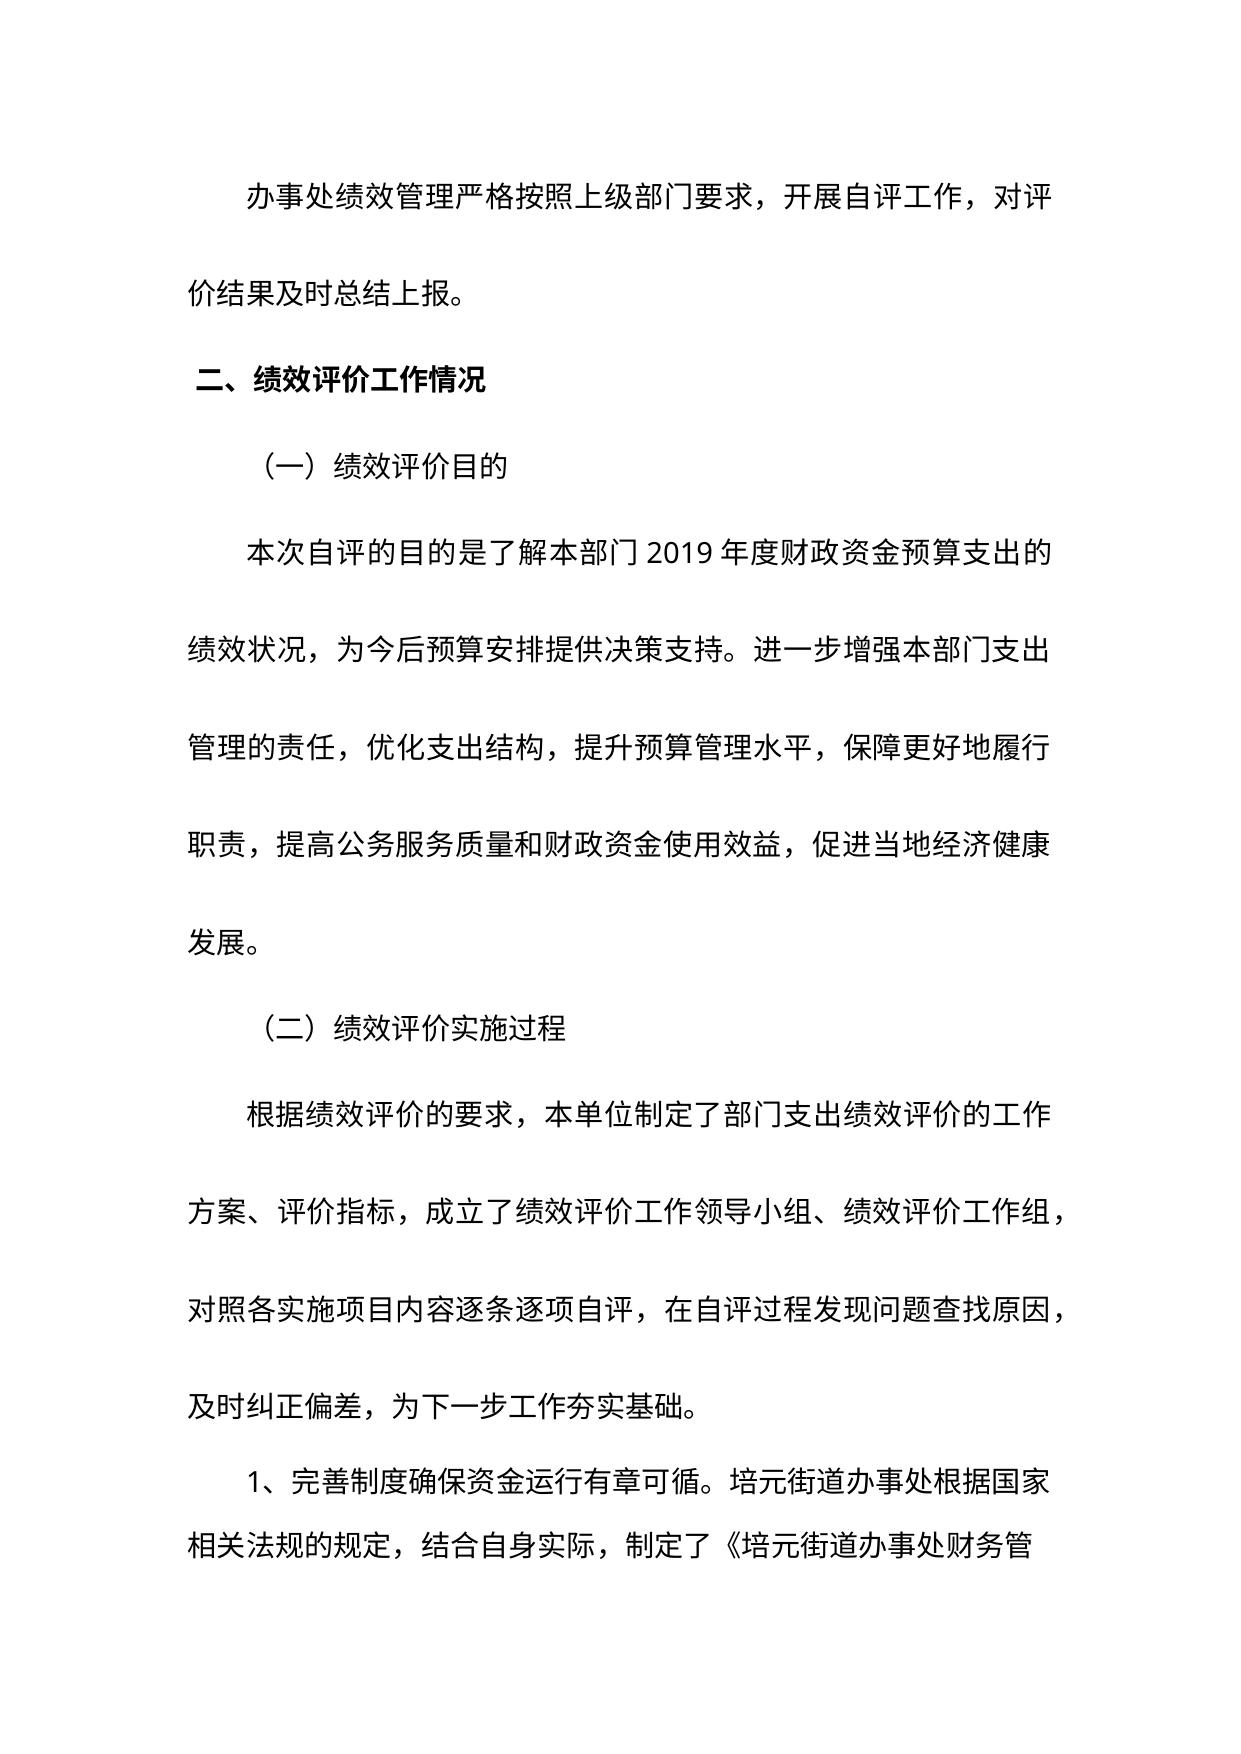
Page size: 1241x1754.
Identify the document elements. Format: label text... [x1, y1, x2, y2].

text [187, 1459, 1053, 1565]
text （二）绩效评价实施过程 [187, 994, 1053, 1059]
text 根据绩效评价的要求，本单位制定了部门支出绩效评价的工作方案、评价指标，成立了绩效评价工作领导小组、绩效评价工作组，对照各实施项目内容逐条逐项自评，在自评过程发现问题查找原因，及时纠正偏差，为下一步工作夯实基础。 [187, 1080, 1053, 1438]
text 二、绩效评价工作情况 [187, 346, 1053, 411]
text 办事处绩效管理严格按照上级部门要求，开展自评工作，对评价结果及时总结上报。 [187, 162, 1053, 324]
text 本次自评的目的是了解本部门2019年度财政资金预算支出的绩效状况，为今后预算安排提供决策支持。进一步增强本部门支出管理的责任，优化支出结构，提升预算管理水平，保障更好地履行职责，提高公务服务质量和财政资金使用效益，促进当地经济健康发展。 [187, 518, 1053, 973]
text （一）绩效评价目的 [187, 432, 1053, 497]
